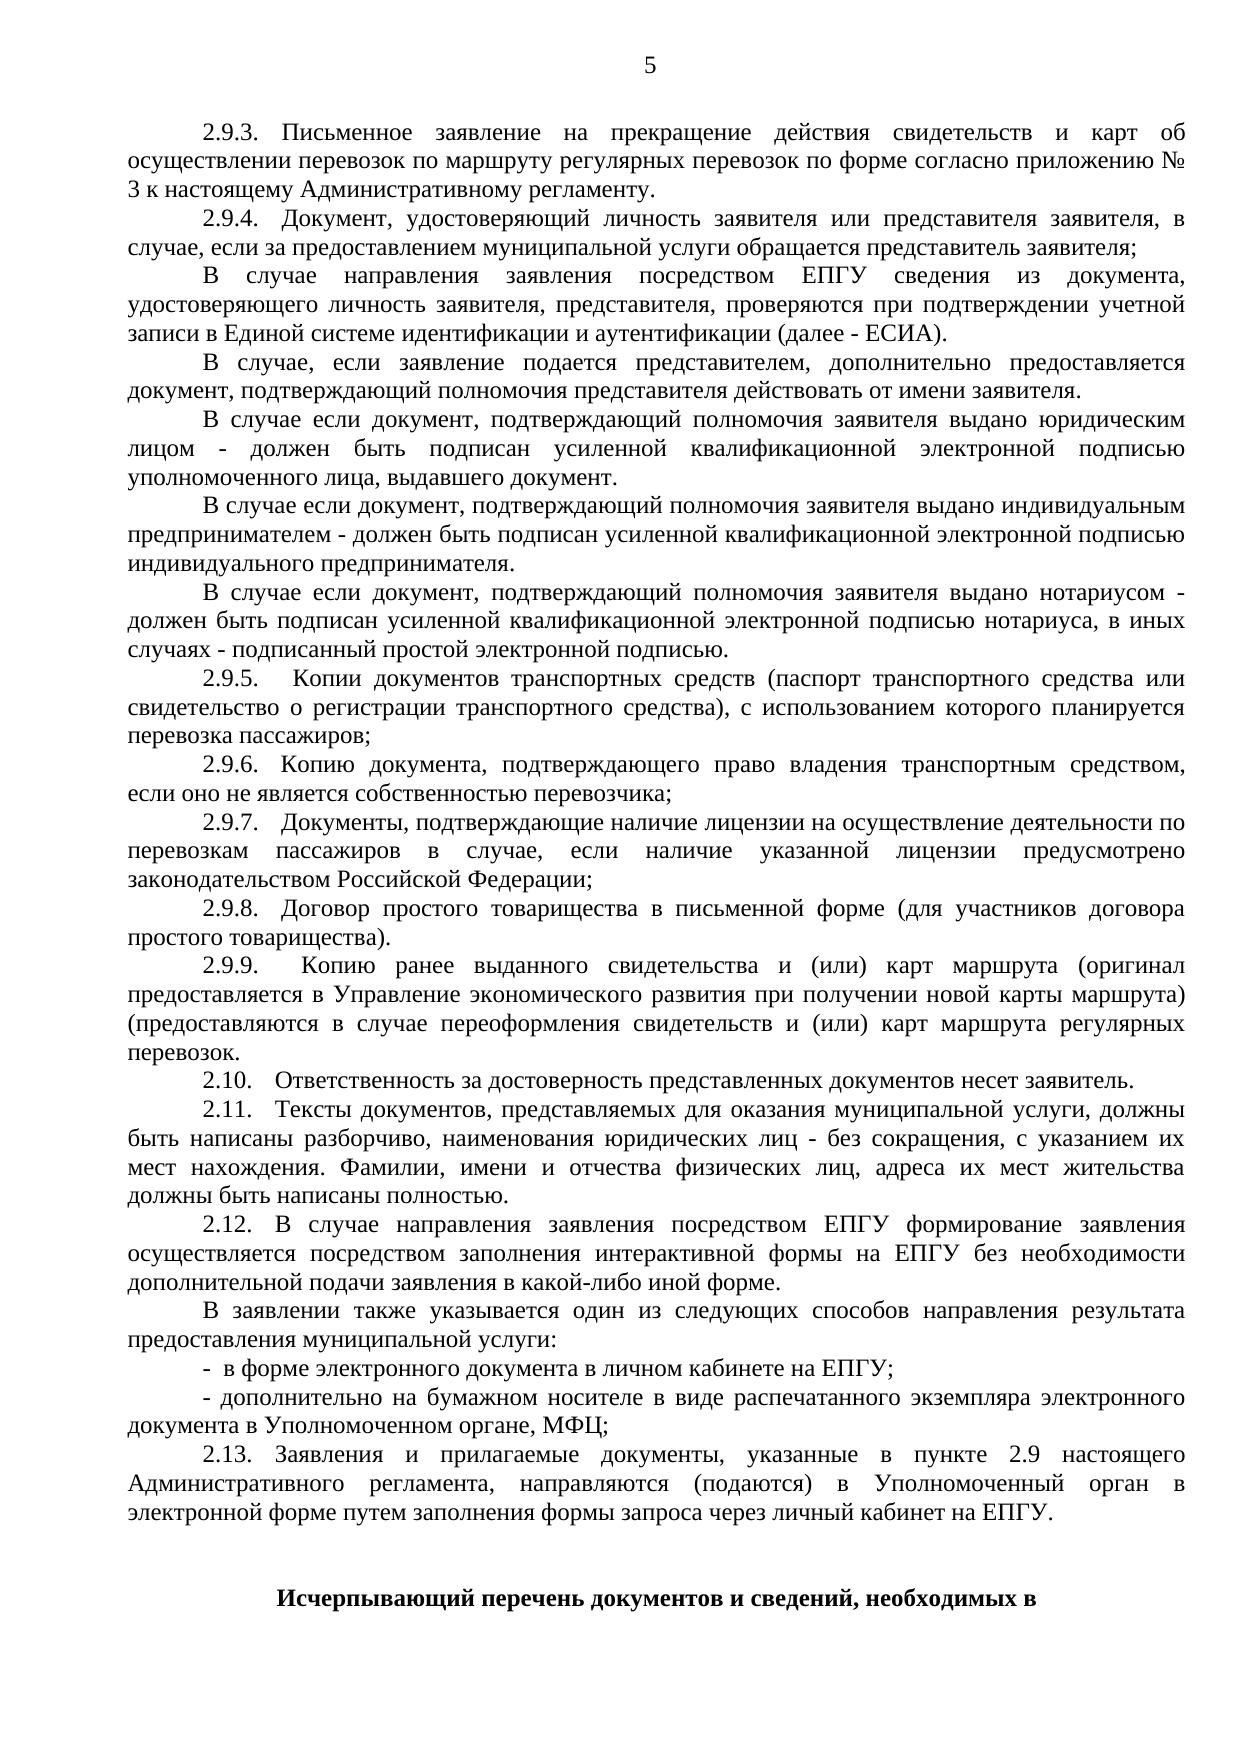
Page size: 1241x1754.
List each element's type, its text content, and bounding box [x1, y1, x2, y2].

text В случае если документ, подтверждающий полномочия заявителя выдано индивидуальным предпринимателем - должен быть подписан усиленной квалификационной электронной подписью индивидуального предпринимателя. [127, 490, 1186, 577]
text В заявлении также указывается один из следующих способов направления результата предоставления муниципальной услуги: [127, 1295, 1186, 1353]
text В случае если документ, подтверждающий полномочия заявителя выдано юридическим лицом - должен быть подписан усиленной квалификационной электронной подписью уполномоченного лица, выдавшего документ. [127, 404, 1186, 490]
text В случае направления заявления посредством ЕПГУ сведения из документа, удостоверяющего личность заявителя, представителя, проверяются при подтверждении учетной записи в Единой системе идентификации и аутентификации (далее - ЕСИА). [127, 260, 1186, 347]
list Документы, подтверждающие наличие лицензии на осуществление деятельности по перевозкам пассажиров в случае, если наличие указанной лицензии предусмотрено законодательством Российской Федерации; [127, 807, 1186, 893]
list Письменное заявление на прекращение действия свидетельств и карт об осуществлении перевозок по маршруту регулярных перевозок по форме согласно приложению № 3 к настоящему Административному регламенту. [127, 117, 1186, 203]
text - дополнительно на бумажном носителе в виде распечатанного экземпляра электронного документа в Уполномоченном органе, МФЦ; [127, 1382, 1186, 1439]
list В случае направления заявления посредством ЕПГУ формирование заявления осуществляется посредством заполнения интерактивной формы на ЕПГУ без необходимости дополнительной подачи заявления в какой-либо иной форме. [127, 1209, 1186, 1295]
text - в форме электронного документа в личном кабинете на ЕПГУ; [127, 1353, 1186, 1382]
list Документ, удостоверяющий личность заявителя или представителя заявителя, в случае, если за предоставлением муниципальной услуги обращается представитель заявителя; [127, 203, 1186, 260]
list Копию ранее выданного свидетельства и (или) карт маршрута (оригинал предоставляется в Управление экономического развития при получении новой карты маршрута) (предоставляются в случае переоформления свидетельств и (или) карт маршрута регулярных перевозок. [127, 950, 1186, 1065]
text В случае если документ, подтверждающий полномочия заявителя выдано нотариусом - должен быть подписан усиленной квалификационной электронной подписью нотариуса, в иных случаях - подписанный простой электронной подписью. [127, 577, 1186, 663]
list Ответственность за достоверность представленных документов несет заявитель. [127, 1065, 1186, 1094]
list Копии документов транспортных средств (паспорт транспортного средства или свидетельство о регистрации транспортного средства), с использованием которого планируется перевозка пассажиров; [127, 663, 1186, 749]
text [127, 1583, 1186, 1612]
text В случае, если заявление подается представителем, дополнительно предоставляется документ, подтверждающий полномочия представителя действовать от имени заявителя. [127, 347, 1186, 404]
list Договор простого товарищества в письменной форме (для участников договора простого товарищества). [127, 893, 1186, 950]
list Тексты документов, представляемых для оказания муниципальной услуги, должны быть написаны разборчиво, наименования юридических лиц - без сокращения, с указанием их мест нахождения. Фамилии, имени и отчества физических лиц, адреса их мест жительства должны быть написаны полностью. [127, 1094, 1186, 1209]
list Копию документа, подтверждающего право владения транспортным средством, если оно не является собственностью перевозчика; [127, 749, 1186, 807]
list Заявления и прилагаемые документы, указанные в пункте 2.9 настоящего Административного регламента, направляются (подаются) в Уполномоченный орган в электронной форме путем заполнения формы запроса через личный кабинет на ЕПГУ. [127, 1439, 1186, 1525]
